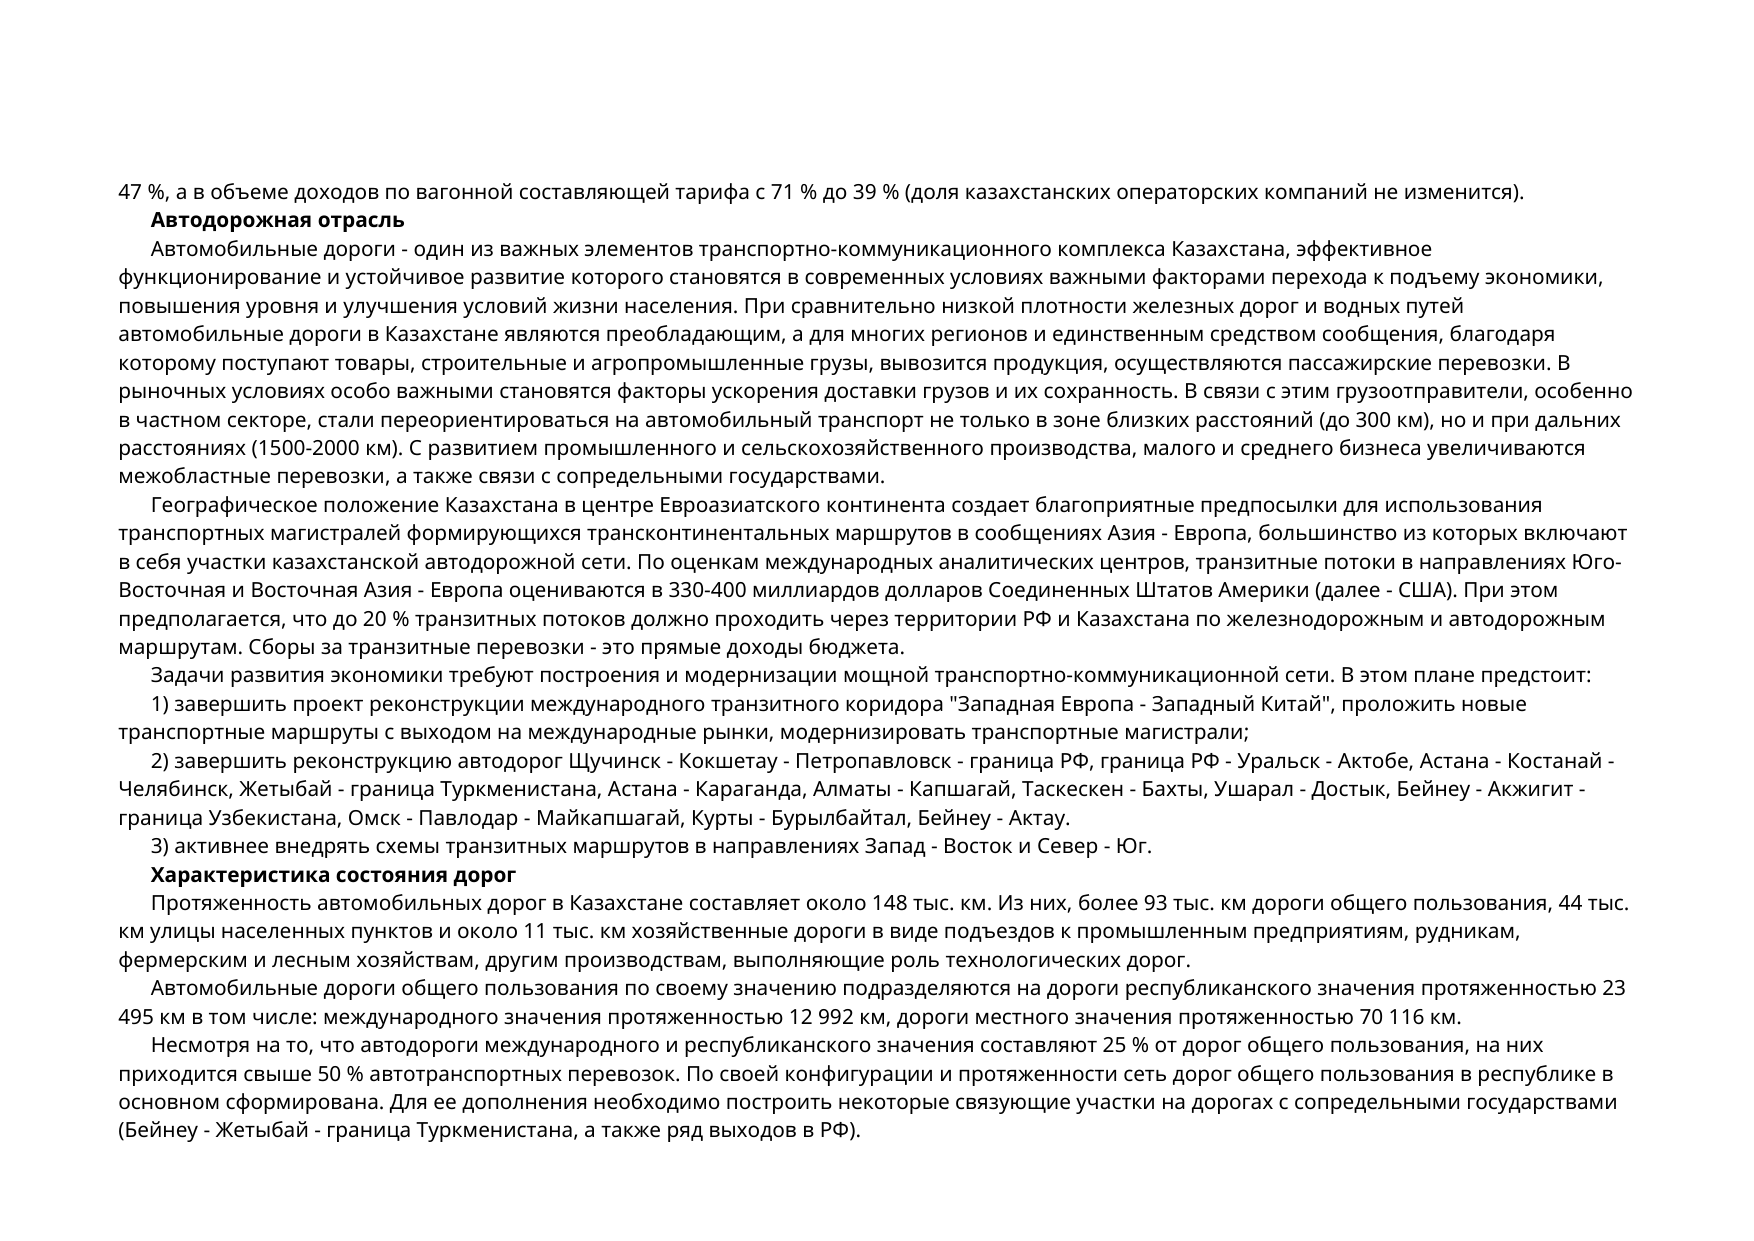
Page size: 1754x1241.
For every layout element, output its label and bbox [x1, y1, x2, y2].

text [118, 177, 1636, 1144]
